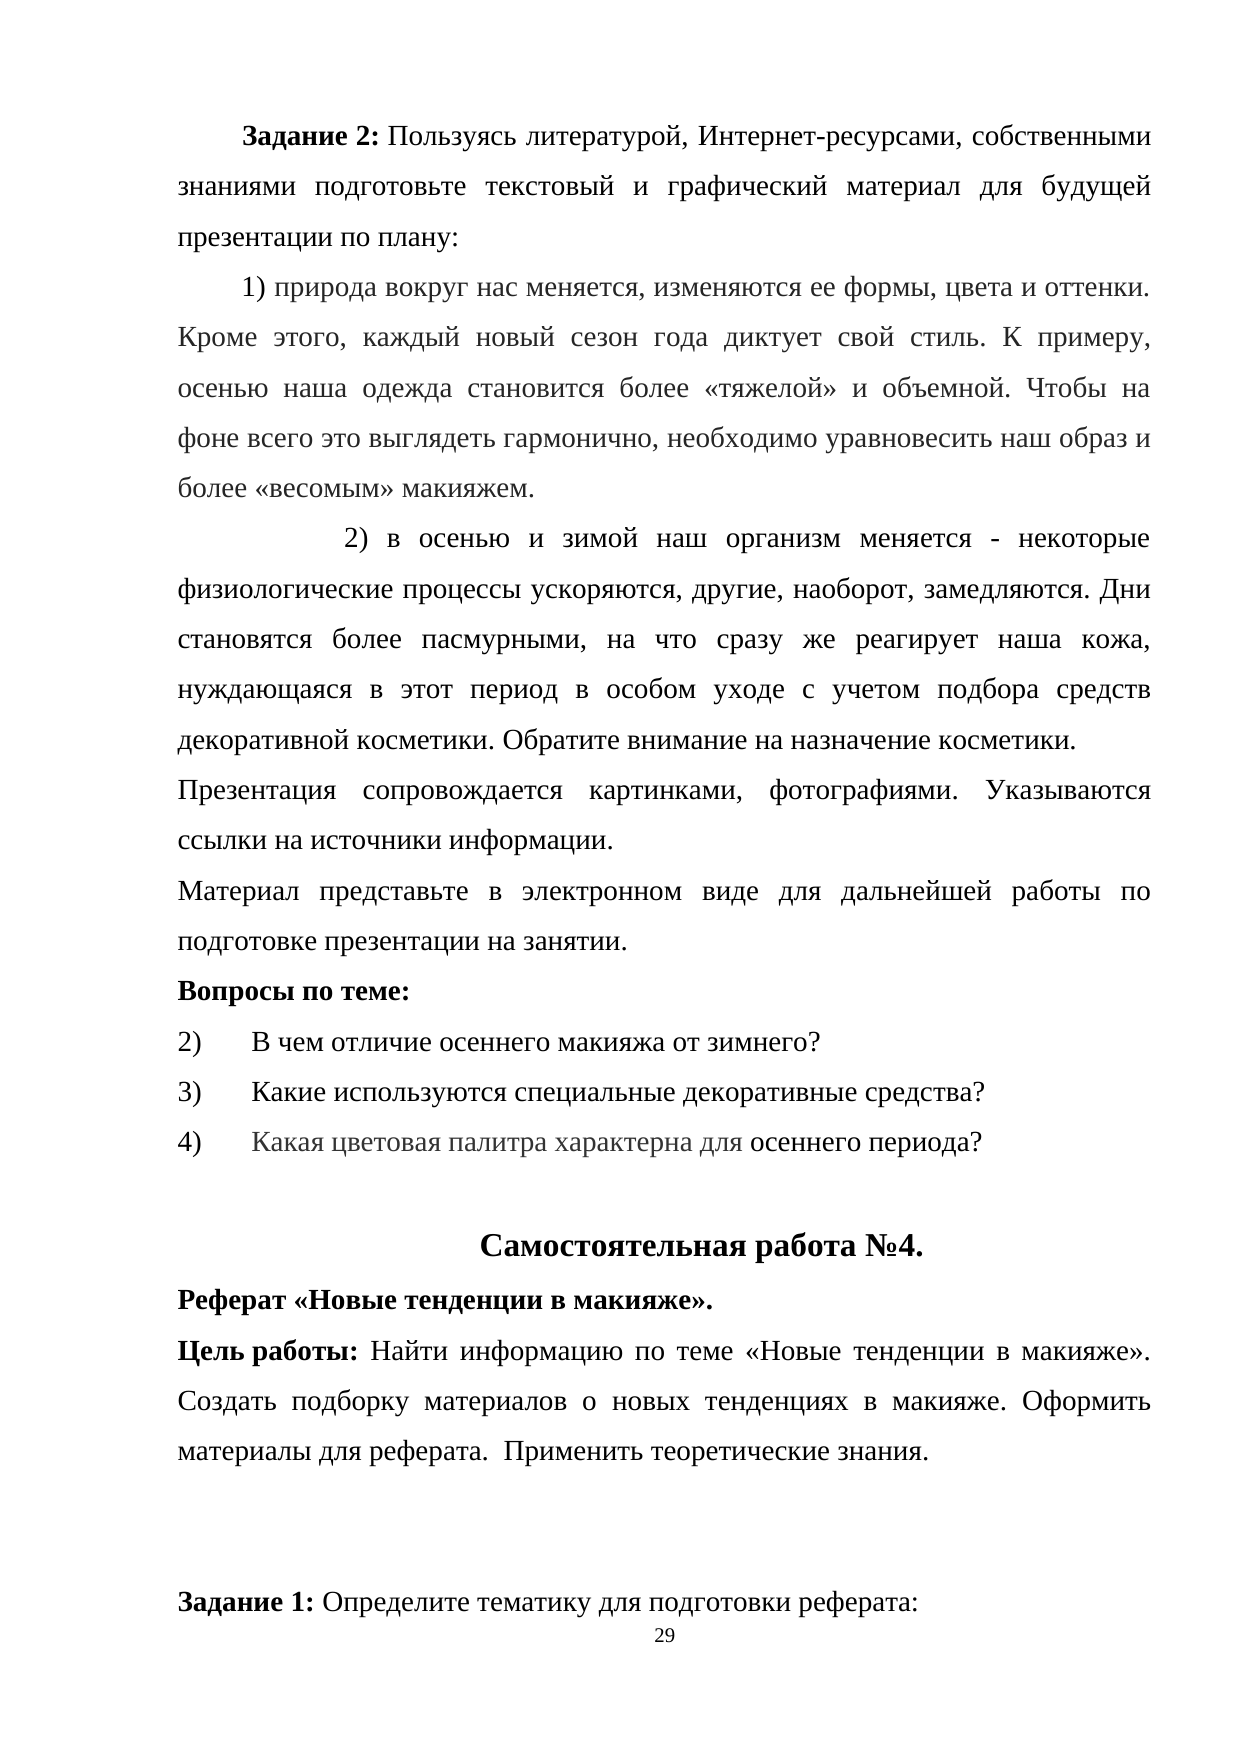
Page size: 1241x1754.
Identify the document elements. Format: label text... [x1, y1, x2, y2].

text 2) в осенью и зимой наш организм меняется - некоторые физиологические процессы ускоряются, другие, наоборот, замедляются. Дни становятся более пасмурными, на что сразу же реагирует наша кожа, нуждающаяся в этот период в особом уходе с учетом подбора средств декоративной косметики. Обратите внимание на назначение косметики. [177, 521, 1152, 755]
list Какая цветовая палитра характерна для осеннего периода? [177, 1124, 1152, 1158]
text Вопросы по теме: [177, 973, 1152, 1007]
list В чем отличие осеннего макияжа от зимнего? [177, 1024, 1152, 1057]
text Презентация сопровождается картинками, фотографиями. Указываются ссылки на источники информации. [177, 772, 1152, 856]
text Цель работы: Найти информацию по теме «Новые тенденции в макияже». Создать подборку материалов о новых тенденциях в макияже. Оформить материалы для реферата. Применить теоретические знания. [177, 1333, 1152, 1467]
text Материал представьте в электронном виде для дальнейшей работы по подготовке презентации на занятии. [177, 873, 1152, 957]
text 1) природа вокруг нас меняется, изменяются ее формы, цвета и оттенки. Кроме этого, каждый новый сезон года диктует свой стиль. К примеру, осенью наша одежда становится более «тяжелой» и объемной. Чтобы на фоне всего это выглядеть гармонично, необходимо уравновесить наш образ и более «весомым» макияжем. [177, 269, 1152, 504]
subtitle Самостоятельная работа №4. [177, 1225, 1152, 1263]
text Задание 1: Определите тематику для подготовки реферата: [177, 1584, 1152, 1618]
text Задание 2: Пользуясь литературой, Интернет-ресурсами, собственными знаниями подготовьте текстовый и графический материал для будущей презентации по плану: [177, 118, 1152, 252]
list Какие используются специальные декоративные средства? [177, 1074, 1152, 1108]
text Реферат «Новые тенденции в макияже». [177, 1282, 1152, 1316]
